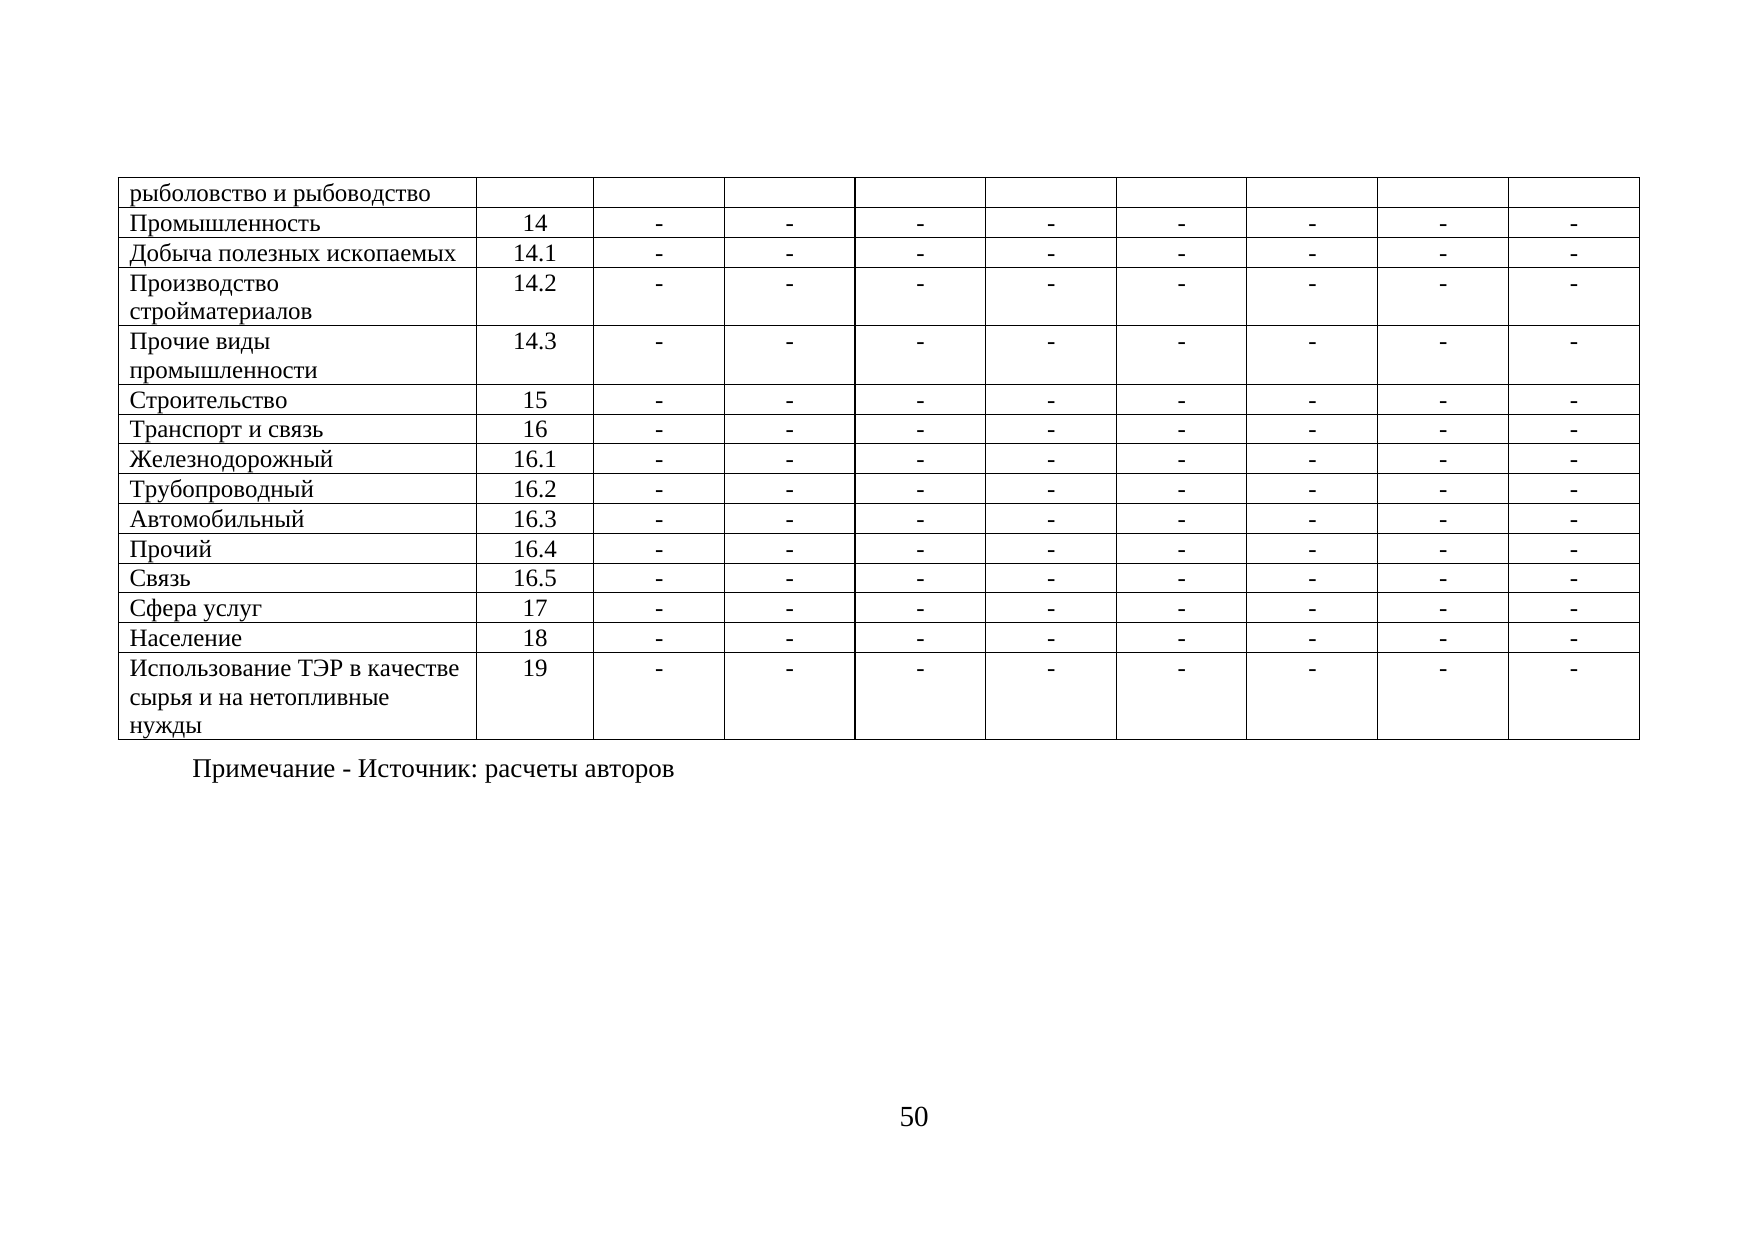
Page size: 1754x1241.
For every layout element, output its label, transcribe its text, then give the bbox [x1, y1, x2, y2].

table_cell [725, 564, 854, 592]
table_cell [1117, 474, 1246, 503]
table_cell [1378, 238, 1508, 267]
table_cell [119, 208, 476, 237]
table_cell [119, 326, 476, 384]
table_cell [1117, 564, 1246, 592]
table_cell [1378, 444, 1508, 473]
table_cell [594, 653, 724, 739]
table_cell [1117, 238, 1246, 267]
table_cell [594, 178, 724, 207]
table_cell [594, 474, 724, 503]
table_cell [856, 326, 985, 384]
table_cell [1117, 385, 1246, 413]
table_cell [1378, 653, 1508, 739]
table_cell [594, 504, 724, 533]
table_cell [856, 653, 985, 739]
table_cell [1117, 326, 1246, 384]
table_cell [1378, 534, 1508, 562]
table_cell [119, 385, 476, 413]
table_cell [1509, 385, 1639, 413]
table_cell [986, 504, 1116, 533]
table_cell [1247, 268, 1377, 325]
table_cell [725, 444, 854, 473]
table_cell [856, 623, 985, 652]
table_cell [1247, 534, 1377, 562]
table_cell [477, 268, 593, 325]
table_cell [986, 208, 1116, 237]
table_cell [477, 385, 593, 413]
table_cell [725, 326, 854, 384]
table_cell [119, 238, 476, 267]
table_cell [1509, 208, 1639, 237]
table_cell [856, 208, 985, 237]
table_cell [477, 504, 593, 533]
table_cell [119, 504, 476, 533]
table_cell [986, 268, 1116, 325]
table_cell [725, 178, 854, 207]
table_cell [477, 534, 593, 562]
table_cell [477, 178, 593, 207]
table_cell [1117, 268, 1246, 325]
text Примечание - Источник: расчеты авторов [118, 753, 1636, 784]
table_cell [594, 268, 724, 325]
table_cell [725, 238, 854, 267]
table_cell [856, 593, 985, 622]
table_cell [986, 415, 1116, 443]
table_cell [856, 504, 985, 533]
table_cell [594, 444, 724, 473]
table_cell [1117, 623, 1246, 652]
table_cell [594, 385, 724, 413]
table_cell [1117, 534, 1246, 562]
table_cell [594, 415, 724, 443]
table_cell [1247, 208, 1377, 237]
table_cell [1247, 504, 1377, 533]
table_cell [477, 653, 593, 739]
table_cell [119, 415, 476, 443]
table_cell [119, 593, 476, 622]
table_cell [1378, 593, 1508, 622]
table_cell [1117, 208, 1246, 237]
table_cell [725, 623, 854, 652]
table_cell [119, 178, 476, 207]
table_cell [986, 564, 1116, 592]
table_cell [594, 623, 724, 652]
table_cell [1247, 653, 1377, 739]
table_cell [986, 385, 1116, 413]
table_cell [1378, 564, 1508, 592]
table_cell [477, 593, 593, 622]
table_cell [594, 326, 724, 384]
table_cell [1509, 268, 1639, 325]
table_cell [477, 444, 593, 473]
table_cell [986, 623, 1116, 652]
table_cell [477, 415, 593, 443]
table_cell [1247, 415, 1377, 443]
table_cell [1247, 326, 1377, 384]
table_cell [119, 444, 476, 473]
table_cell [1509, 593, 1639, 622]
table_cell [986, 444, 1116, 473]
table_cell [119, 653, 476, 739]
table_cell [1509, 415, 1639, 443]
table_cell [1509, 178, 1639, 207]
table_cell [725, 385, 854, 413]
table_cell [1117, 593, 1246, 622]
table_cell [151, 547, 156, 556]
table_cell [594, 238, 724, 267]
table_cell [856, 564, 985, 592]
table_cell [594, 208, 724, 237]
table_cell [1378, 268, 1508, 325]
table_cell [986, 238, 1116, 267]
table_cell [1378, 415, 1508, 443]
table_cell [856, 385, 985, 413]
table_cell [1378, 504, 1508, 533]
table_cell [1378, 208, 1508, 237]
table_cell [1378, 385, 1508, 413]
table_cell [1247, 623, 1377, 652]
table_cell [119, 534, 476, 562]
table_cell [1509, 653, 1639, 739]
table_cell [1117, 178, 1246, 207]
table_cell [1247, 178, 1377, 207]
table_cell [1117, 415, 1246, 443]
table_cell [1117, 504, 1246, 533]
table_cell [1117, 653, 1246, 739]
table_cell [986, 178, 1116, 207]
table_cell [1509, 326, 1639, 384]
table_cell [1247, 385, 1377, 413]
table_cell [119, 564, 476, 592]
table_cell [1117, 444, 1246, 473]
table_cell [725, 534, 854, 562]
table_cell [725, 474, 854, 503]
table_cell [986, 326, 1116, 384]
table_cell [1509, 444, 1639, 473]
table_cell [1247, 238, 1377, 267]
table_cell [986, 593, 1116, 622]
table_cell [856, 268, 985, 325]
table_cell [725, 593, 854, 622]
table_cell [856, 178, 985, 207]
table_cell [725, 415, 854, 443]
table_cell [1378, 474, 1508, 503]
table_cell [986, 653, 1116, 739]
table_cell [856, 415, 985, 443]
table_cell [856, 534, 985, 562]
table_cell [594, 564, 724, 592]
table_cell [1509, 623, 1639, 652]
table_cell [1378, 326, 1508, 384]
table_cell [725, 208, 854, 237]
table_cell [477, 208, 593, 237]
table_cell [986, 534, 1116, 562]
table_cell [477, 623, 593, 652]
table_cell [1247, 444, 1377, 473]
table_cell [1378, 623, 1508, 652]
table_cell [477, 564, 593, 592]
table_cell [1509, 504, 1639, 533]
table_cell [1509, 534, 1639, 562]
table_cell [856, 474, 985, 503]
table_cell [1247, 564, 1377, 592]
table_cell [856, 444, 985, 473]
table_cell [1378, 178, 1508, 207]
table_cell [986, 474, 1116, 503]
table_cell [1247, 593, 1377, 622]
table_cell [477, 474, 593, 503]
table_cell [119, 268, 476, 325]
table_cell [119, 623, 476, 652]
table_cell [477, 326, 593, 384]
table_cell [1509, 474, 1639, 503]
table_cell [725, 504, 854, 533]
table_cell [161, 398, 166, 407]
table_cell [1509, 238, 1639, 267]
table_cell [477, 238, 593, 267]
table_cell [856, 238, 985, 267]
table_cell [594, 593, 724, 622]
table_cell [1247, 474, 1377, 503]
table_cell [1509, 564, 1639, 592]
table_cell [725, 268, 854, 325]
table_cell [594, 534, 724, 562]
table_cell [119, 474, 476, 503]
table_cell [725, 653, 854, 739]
